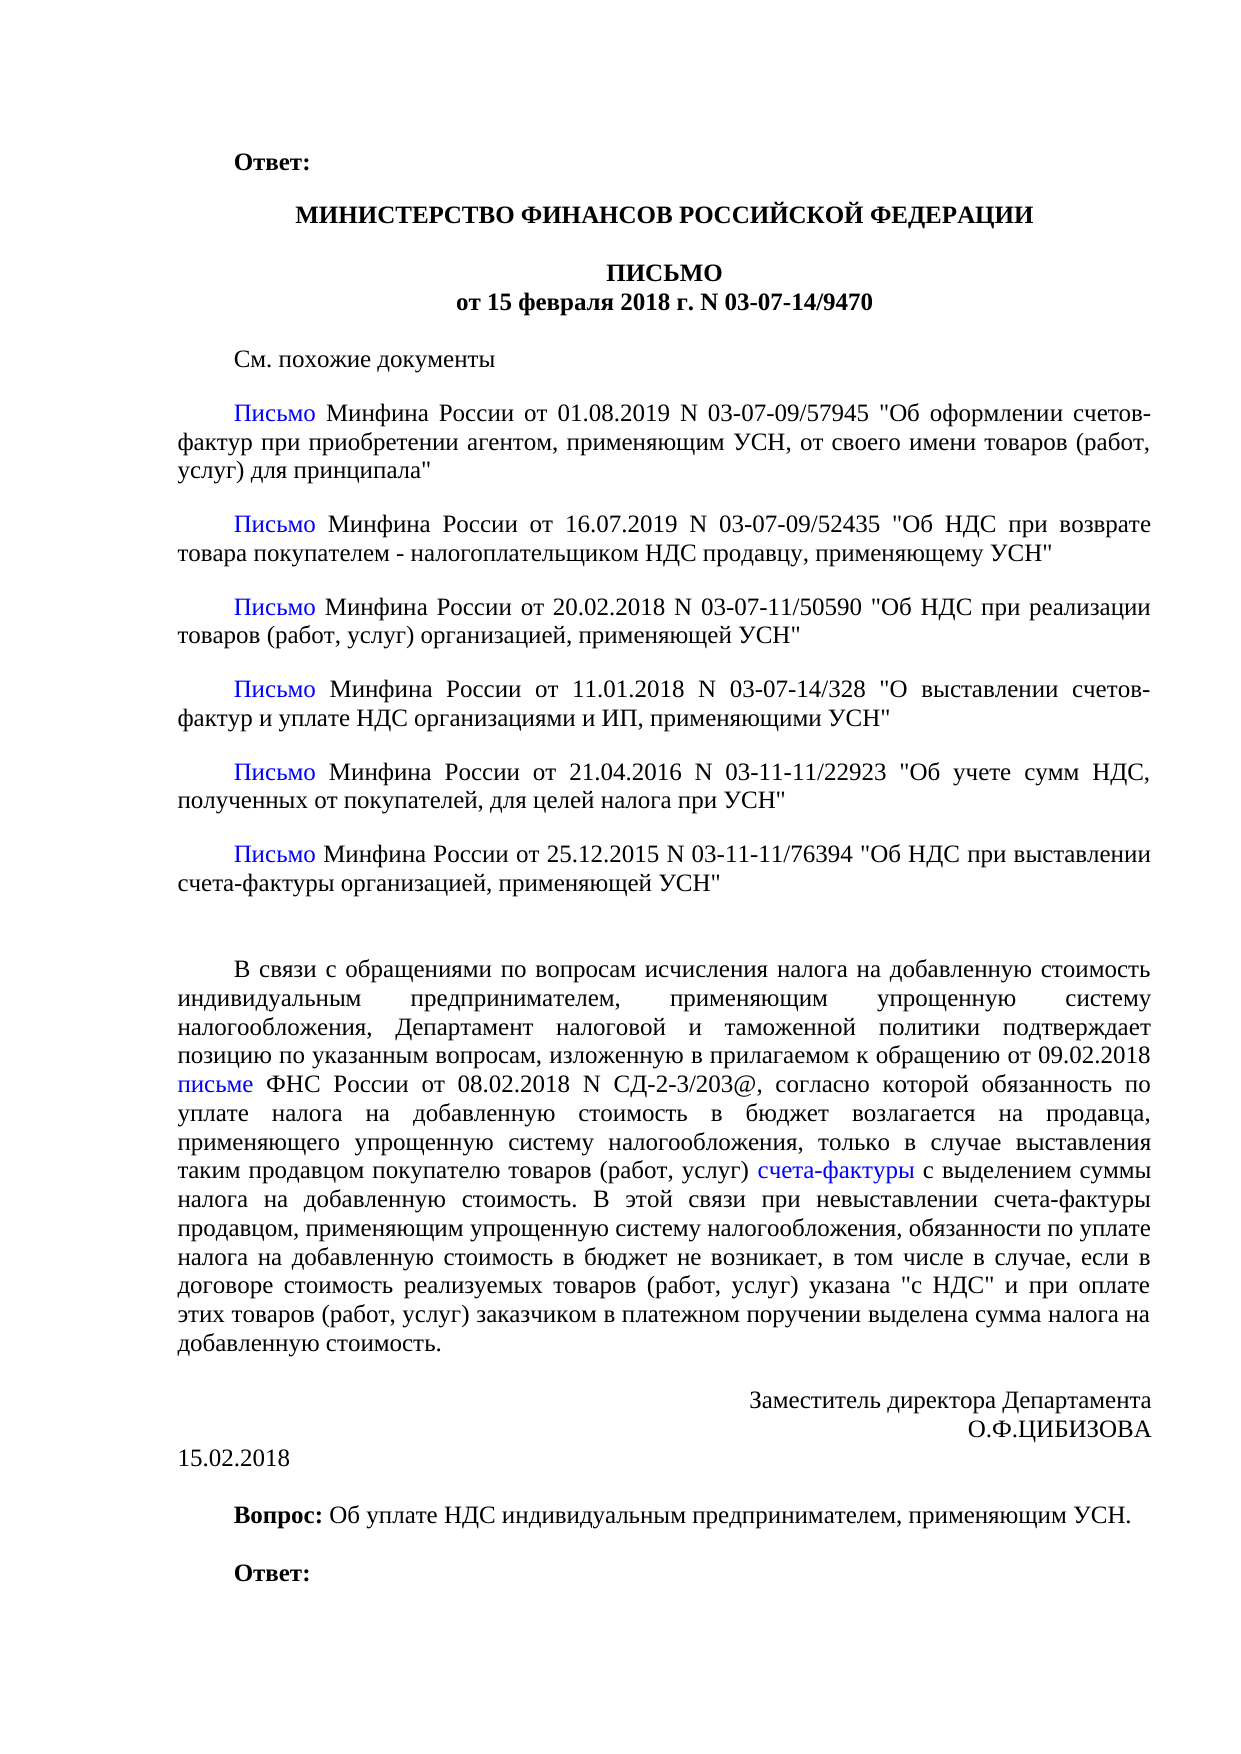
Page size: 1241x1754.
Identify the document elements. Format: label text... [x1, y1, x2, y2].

text Вопрос: Об уплате НДС индивидуальным предпринимателем, применяющим УСН. [177, 1501, 1152, 1529]
text В связи с обращениями по вопросам исчисления налога на добавленную стоимость индивидуальным предпринимателем, применяющим упрощенную систему налогообложения, Департамент налоговой и таможенной политики подтверждает позицию по указанным вопросам, изложенную в прилагаемом к обращению от 09.02.2018 письме ФНС России от 08.02.2018 N СД-2-3/203@, согласно которой обязанность по уплате налога на добавленную стоимость в бюджет возлагается на продавца, применяющего упрощенную систему налогообложения, только в случае выставления таким продавцом покупателю товаров (работ, услуг) счета-фактуры с выделением суммы налога на добавленную стоимость. В этой связи при невыставлении счета-фактуры продавцом, применяющим упрощенную систему налогообложения, обязанности по уплате налога на добавленную стоимость в бюджет не возникает, в том числе в случае, если в договоре стоимость реализуемых товаров (работ, услуг) указана "с НДС" и при оплате этих товаров (работ, услуг) заказчиком в платежном поручении выделена сумма налога на добавленную стоимость. [177, 954, 1152, 1357]
text Заместитель директора Департамента [177, 1386, 1152, 1414]
text 15.02.2018 [177, 1443, 1152, 1472]
text См. похожие документы [177, 344, 1152, 373]
text Письмо Минфина России от 11.01.2018 N 03-07-14/328 "О выставлении счетов-фактур и уплате НДС организациями и ИП, применяющими УСН" [177, 674, 1152, 732]
text Письмо Минфина России от 16.07.2019 N 03-07-09/52435 "Об НДС при возврате товара покупателем - налогоплательщиком НДС продавцу, применяющему УСН" [177, 509, 1152, 567]
text ПИСЬМО [177, 258, 1152, 287]
text МИНИСТЕРСТВО ФИНАНСОВ РОССИЙСКОЙ ФЕДЕРАЦИИ [177, 201, 1152, 229]
text Ответ: [177, 1558, 1152, 1587]
text от 15 февраля 2018 г. N 03-07-14/9470 [177, 287, 1152, 316]
text Письмо Минфина России от 20.02.2018 N 03-07-11/50590 "Об НДС при реализации товаров (работ, услуг) организацией, применяющей УСН" [177, 592, 1152, 649]
text Письмо Минфина России от 21.04.2016 N 03-11-11/22923 "Об учете сумм НДС, полученных от покупателей, для целей налога при УСН" [177, 757, 1152, 814]
text Ответ: [177, 147, 1152, 176]
text Письмо Минфина России от 01.08.2019 N 03-07-09/57945 "Об оформлении счетов-фактур при приобретении агентом, применяющим УСН, от своего имени товаров (работ, услуг) для принципала" [177, 398, 1152, 484]
text О.Ф.ЦИБИЗОВА [177, 1414, 1152, 1443]
text Письмо Минфина России от 25.12.2015 N 03-11-11/76394 "Об НДС при выставлении счета-фактуры организацией, применяющей УСН" [177, 839, 1152, 897]
